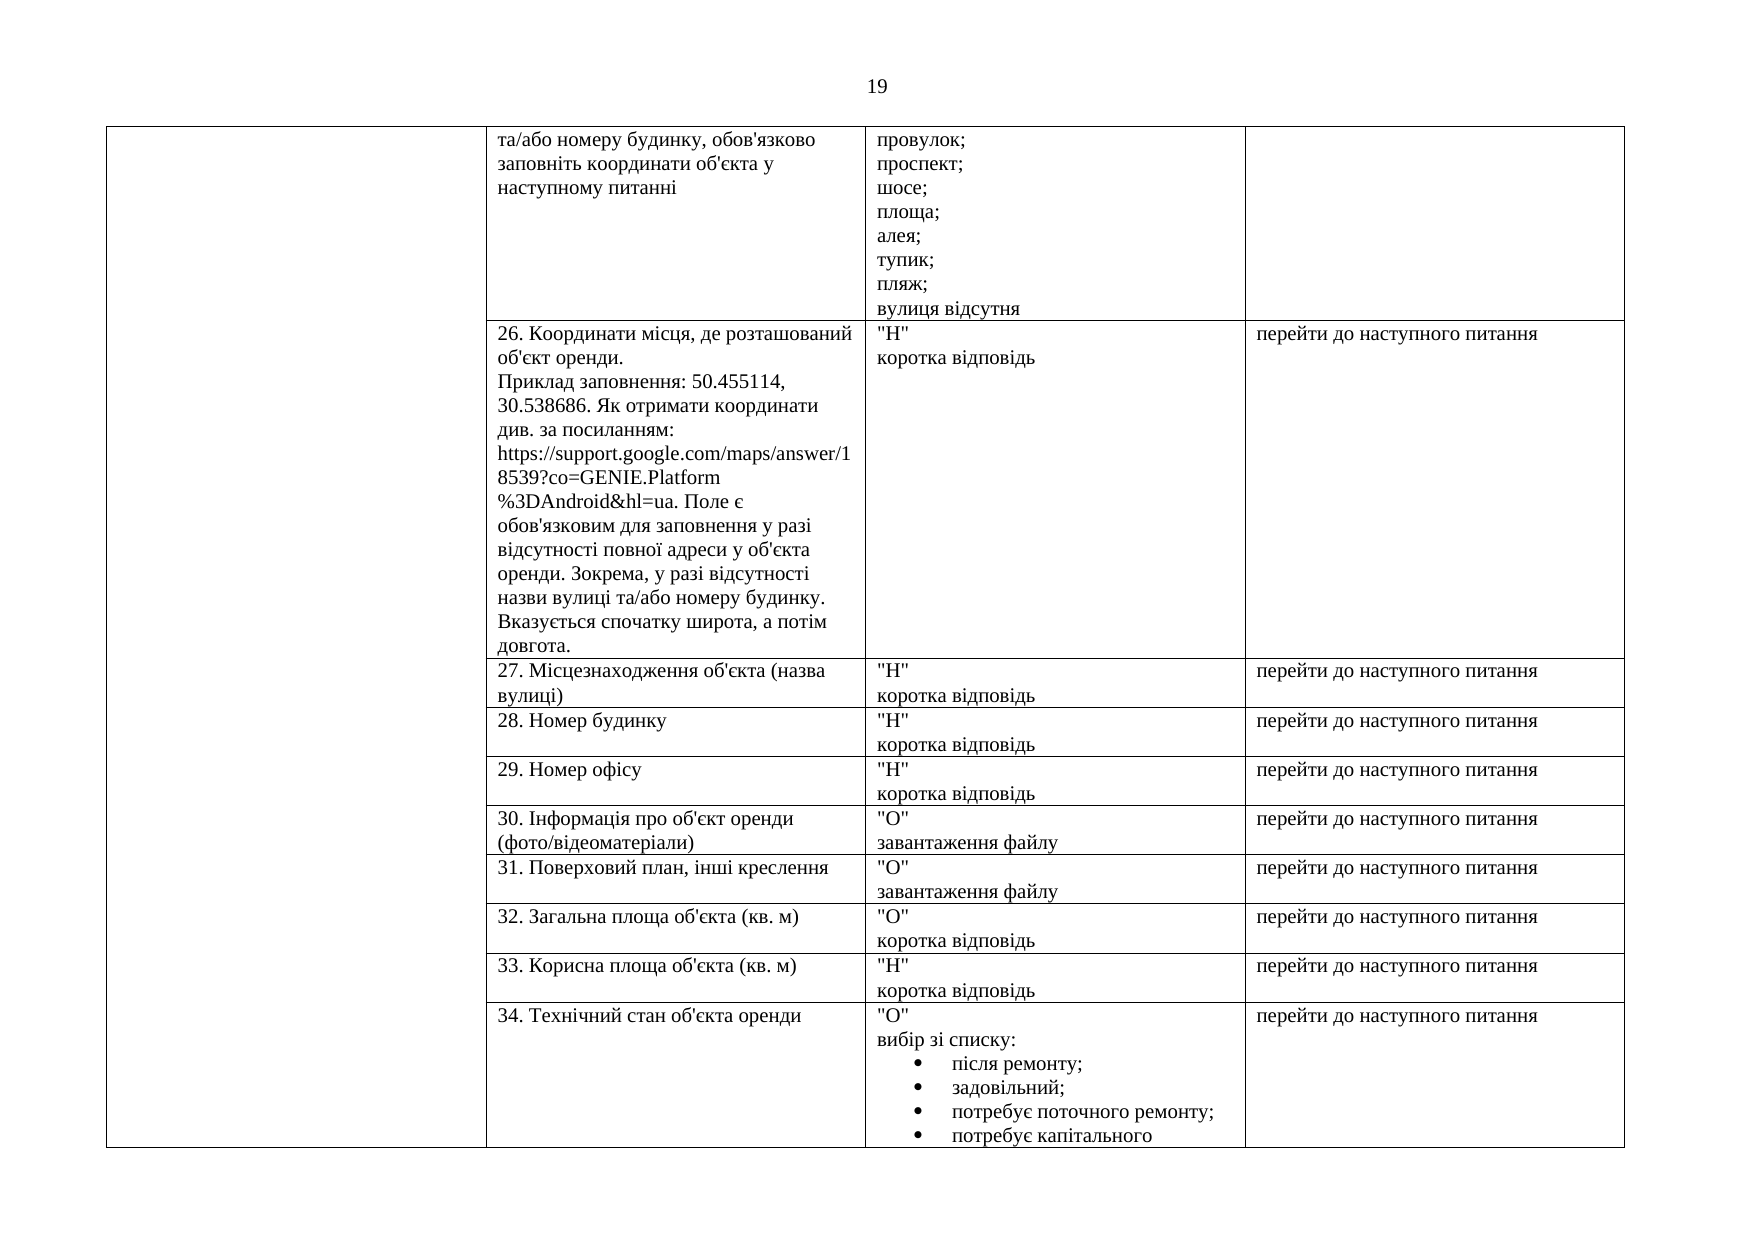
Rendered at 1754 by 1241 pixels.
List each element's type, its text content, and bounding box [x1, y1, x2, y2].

table_cell перейти до наступного питання [1246, 659, 1624, 707]
table_cell 30. Інформація про об'єкт оренди (фото/відеоматеріали) [487, 806, 865, 854]
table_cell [487, 127, 865, 319]
table_cell "Н" коротка відповідь [866, 954, 1245, 1002]
table_cell 29. Номер офісу [487, 757, 865, 805]
table_cell "Н" коротка відповідь [866, 757, 1245, 805]
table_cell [1246, 1003, 1624, 1147]
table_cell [866, 1003, 1245, 1147]
table_cell перейти до наступного питання [1246, 855, 1624, 903]
table_cell "О" завантаження файлу [866, 806, 1245, 854]
table_cell перейти до наступного питання [1246, 321, 1624, 657]
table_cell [1246, 127, 1624, 319]
table_cell 33. Корисна площа об'єкта (кв. м) [487, 954, 865, 1002]
table_cell 28. Номер будинку [487, 708, 865, 756]
table_cell "Н" коротка відповідь [866, 321, 1245, 657]
table_cell перейти до наступного питання [1246, 757, 1624, 805]
table_cell "Н" коротка відповідь [866, 708, 1245, 756]
table_cell перейти до наступного питання [1246, 954, 1624, 1002]
table_cell "Н" коротка відповідь [866, 659, 1245, 707]
table_cell 27. Місцезнаходження об'єкта (назва вулиці) [487, 659, 865, 707]
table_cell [487, 1003, 865, 1147]
table_cell 32. Загальна площа об'єкта (кв. м) [487, 904, 865, 952]
table_cell "О" завантаження файлу [866, 855, 1245, 903]
table_cell перейти до наступного питання [1246, 904, 1624, 952]
table_cell перейти до наступного питання [1246, 806, 1624, 854]
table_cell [866, 127, 1245, 319]
table_cell 26. Координати місця, де розташований об'єкт оренди. Приклад заповнення: 50.455114, 30.538686. Як отримати координати див. за посиланням: https://support.google.com/maps/answer/18539?co=GENIE.Platform%3DAndroid&hl=ua. Поле є обов'язковим для заповнення у разі відсутності повної адреси у об'єкта оренди. Зокрема, у разі відсутності назви вулиці та/або номеру будинку. Вказується спочатку широта, а потім довгота. [487, 321, 865, 657]
table_cell перейти до наступного питання [1246, 708, 1624, 756]
table_cell 31. Поверховий план, інші креслення [487, 855, 865, 903]
table_cell "О" коротка відповідь [866, 904, 1245, 952]
